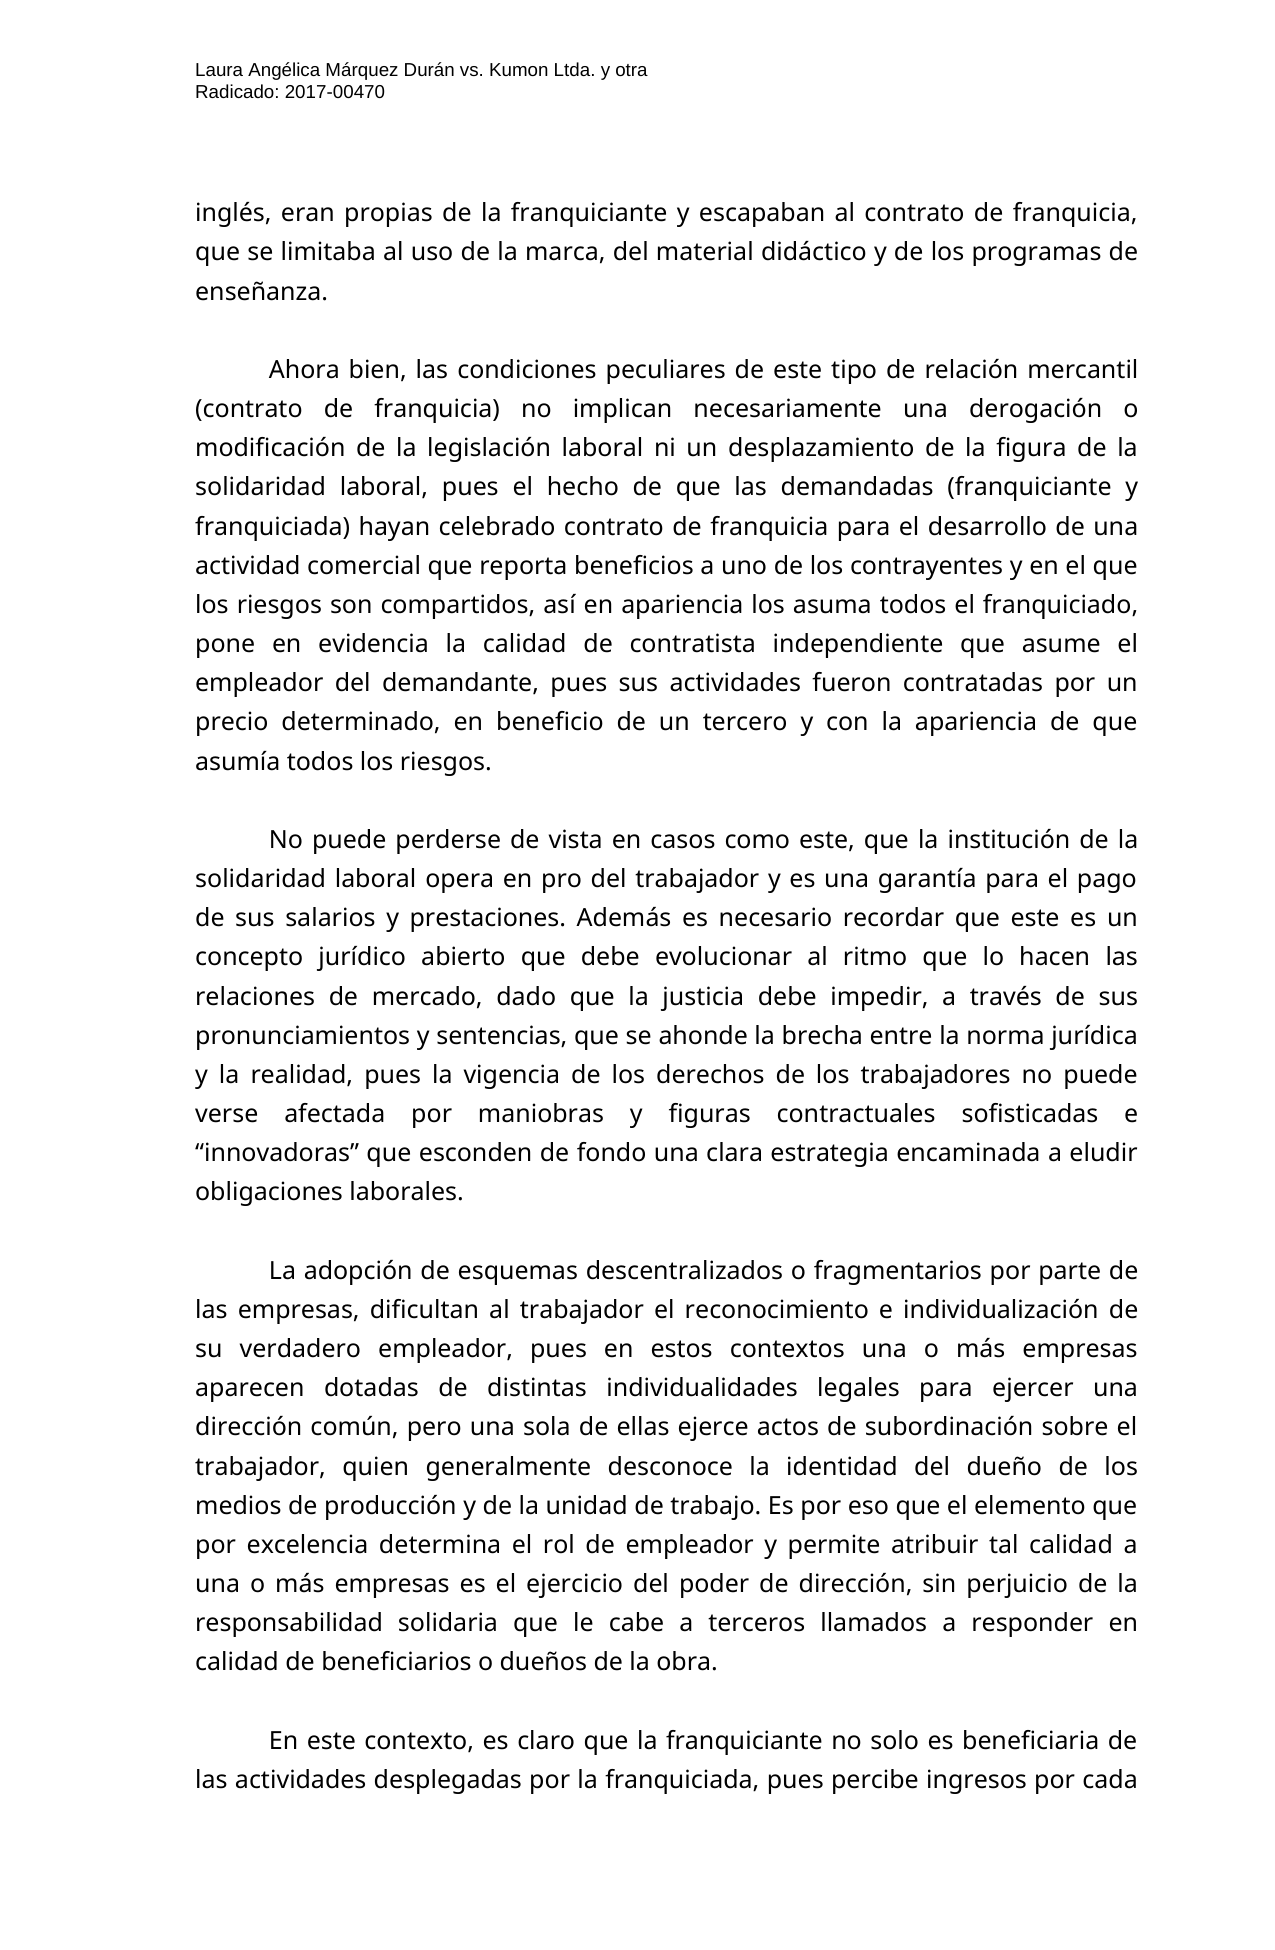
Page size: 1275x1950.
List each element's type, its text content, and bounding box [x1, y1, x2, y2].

text La adopción de esquemas descentralizados o fragmentarios por parte de las empresas, dificultan al trabajador el reconocimiento e individualización de su verdadero empleador, pues en estos contextos una o más empresas aparecen dotadas de distintas individualidades legales para ejercer una dirección común, pero una sola de ellas ejerce actos de subordinación sobre el trabajador, quien generalmente desconoce la identidad del dueño de los medios de producción y de la unidad de trabajo. Es por eso que el elemento que por excelencia determina el rol de empleador y permite atribuir tal calidad a una o más empresas es el ejercicio del poder de dirección, sin perjuicio de la responsabilidad solidaria que le cabe a terceros llamados a responder en calidad de beneficiarios o dueños de la obra. [195, 1252, 1139, 1678]
text Ahora bien, las condiciones peculiares de este tipo de relación mercantil (contrato de franquicia) no implican necesariamente una derogación o modificación de la legislación laboral ni un desplazamiento de la figura de la solidaridad laboral, pues el hecho de que las demandadas (franquiciante y franquiciada) hayan celebrado contrato de franquicia para el desarrollo de una actividad comercial que reporta beneficios a uno de los contrayentes y en el que los riesgos son compartidos, así en apariencia los asuma todos el franquiciado, pone en evidencia la calidad de contratista independiente que asume el empleador del demandante, pues sus actividades fueron contratadas por un precio determinado, en beneficio de un tercero y con la apariencia de que asumía todos los riesgos. [195, 352, 1139, 777]
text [195, 195, 1139, 307]
text No puede perderse de vista en casos como este, que la institución de la solidaridad laboral opera en pro del trabajador y es una garantía para el pago de sus salarios y prestaciones. Además es necesario recordar que este es un concepto jurídico abierto que debe evolucionar al ritmo que lo hacen las relaciones de mercado, dado que la justicia debe impedir, a través de sus pronunciamientos y sentencias, que se ahonde la brecha entre la norma jurídica y la realidad, pues la vigencia de los derechos de los trabajadores no puede verse afectada por maniobras y figuras contractuales sofisticadas e “innovadoras” que esconden de fondo una clara estrategia encaminada a eludir obligaciones laborales. [195, 822, 1139, 1208]
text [195, 1722, 1139, 1796]
